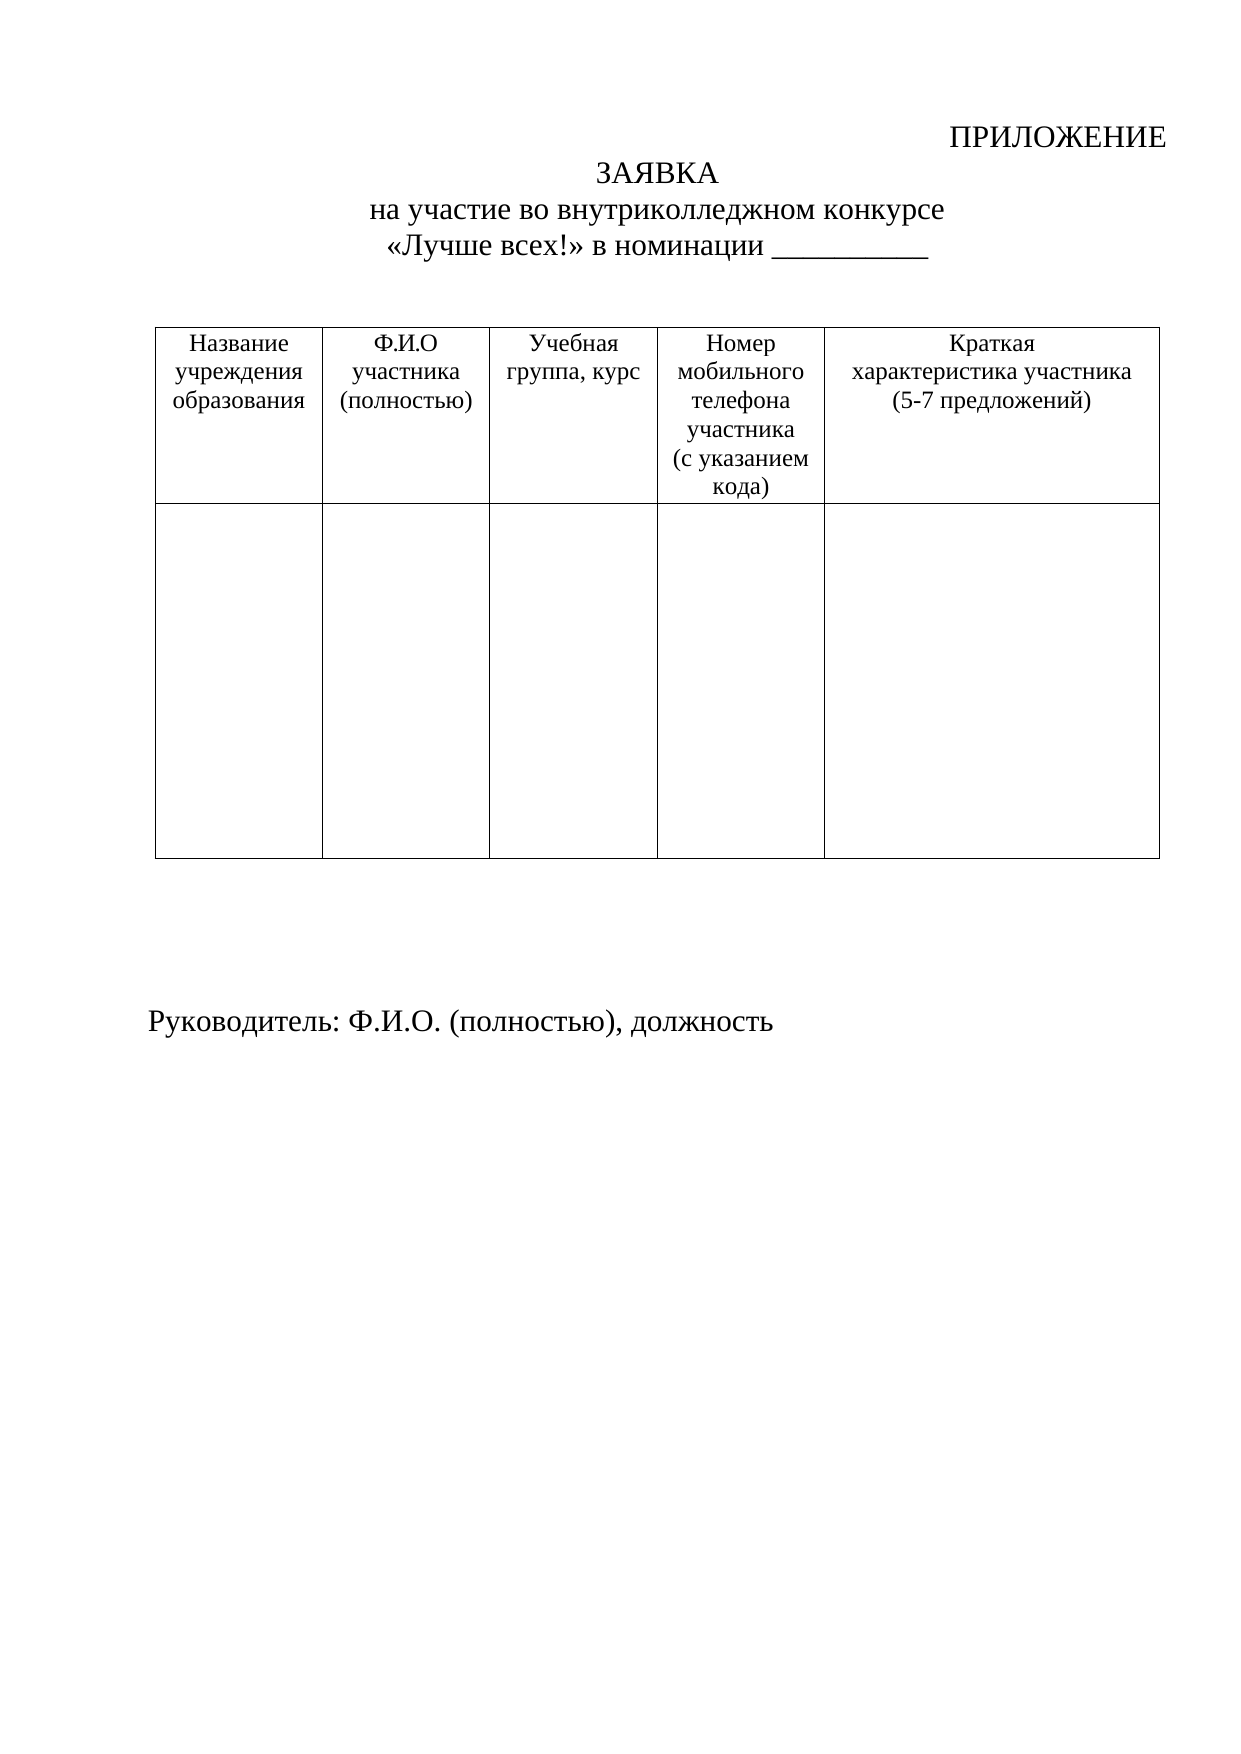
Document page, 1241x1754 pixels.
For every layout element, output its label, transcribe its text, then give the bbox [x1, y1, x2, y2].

text ЗАЯВКА [148, 154, 1167, 190]
table_cell [658, 504, 824, 858]
text на участие во внутриколледжном конкурсе [148, 190, 1167, 226]
table_cell [490, 504, 657, 858]
table_header Ф.И.О участника (полностью) [323, 328, 489, 503]
text ПРИЛОЖЕНИЕ [148, 118, 1167, 154]
table_cell [156, 504, 322, 858]
text «Лучше всех!» в номинации __________ [148, 226, 1167, 262]
table_header Учебная группа, курс [490, 328, 657, 503]
table_header Краткая характеристика участника (5-7 предложений) [825, 328, 1159, 503]
table_header Название учреждения образования [156, 328, 322, 503]
text Руководитель: Ф.И.О. (полностью), должность [148, 1003, 1167, 1039]
table_cell [825, 504, 1159, 858]
table_cell [323, 504, 489, 858]
table_header Номер мобильного телефона участника (с указанием кода) [658, 328, 824, 503]
